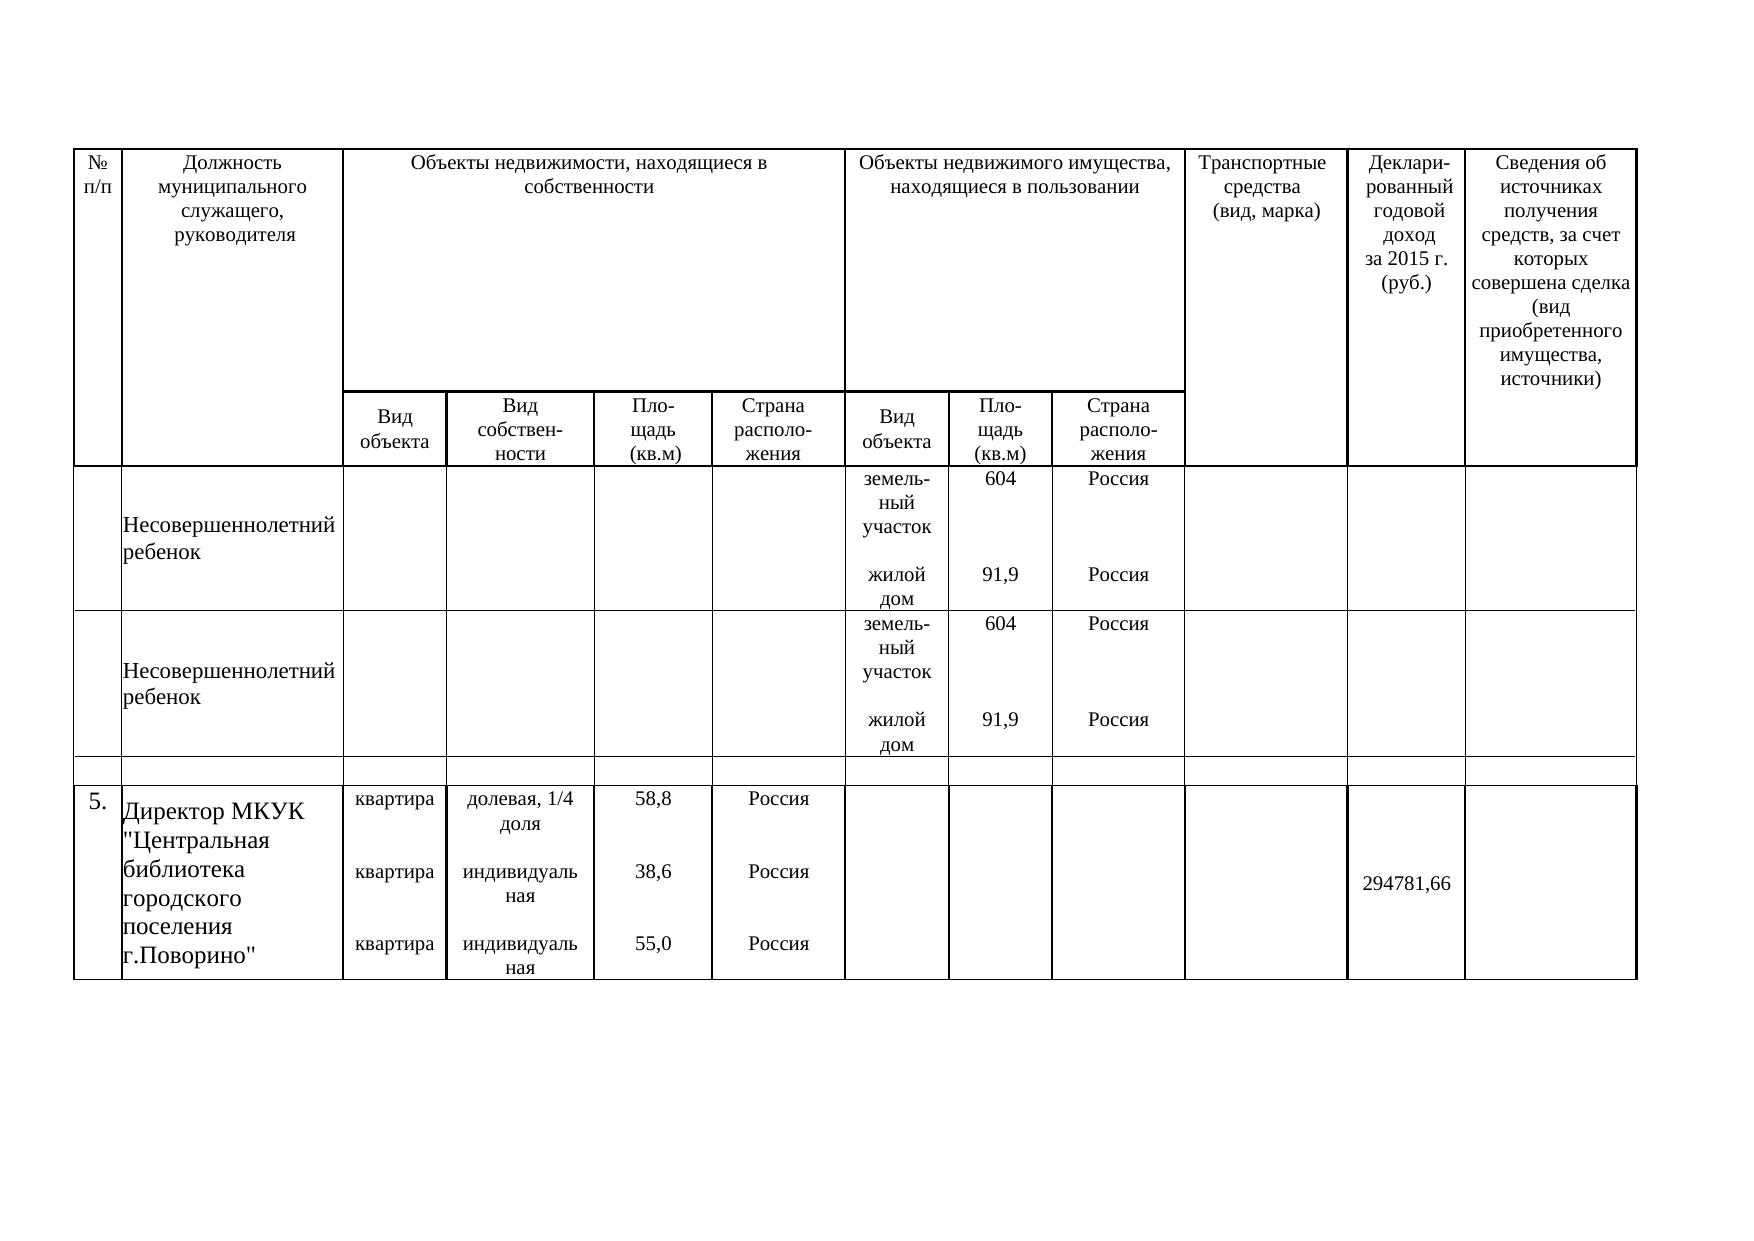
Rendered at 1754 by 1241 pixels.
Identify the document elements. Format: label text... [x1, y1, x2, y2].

table_cell [595, 611, 712, 756]
table_cell [846, 786, 948, 979]
table_cell [1185, 611, 1347, 756]
table_cell Несовершеннолетний ребенок [122, 611, 343, 756]
table_cell квартира квартира квартира [344, 786, 445, 979]
table_cell [1186, 786, 1346, 979]
table_cell [1348, 757, 1465, 785]
table_cell [1185, 757, 1347, 785]
table_header Деклари-рованный годовой доход за 2015 г. (руб.) [1349, 150, 1464, 390]
table_cell [1466, 390, 1635, 465]
table_cell Страна располо- жения [1053, 393, 1184, 465]
table_cell [713, 467, 845, 610]
table_cell [74, 610, 121, 756]
table_cell [1348, 467, 1465, 610]
table_cell [949, 757, 1052, 785]
table_cell [1466, 756, 1636, 785]
table_cell [123, 390, 342, 465]
table_cell 604 91,9 [949, 467, 1052, 610]
table_cell [1348, 611, 1465, 756]
table_cell Россия Россия [1053, 467, 1184, 610]
table_cell [447, 757, 594, 785]
table_header Объекты недвижимого имущества, находящиеся в пользовании [846, 150, 1184, 390]
table_cell Пло- щадь (кв.м) [950, 393, 1051, 465]
table_header Должность муниципального служащего, руководителя [123, 150, 342, 390]
table_cell Пло- щадь (кв.м) [595, 393, 711, 465]
table_header Сведения об источниках получения средств, за счет которых совершена сделка (вид приобретенного имущества, источники) [1466, 150, 1635, 390]
table_cell Вид собствен- ности [448, 393, 593, 465]
table_cell [1349, 390, 1464, 465]
table_cell земель-ный участок жилой дом [846, 467, 948, 610]
table_cell [595, 757, 712, 785]
table_cell [713, 611, 845, 756]
table_cell 604 91,9 [949, 611, 1052, 756]
table_cell Вид объекта [846, 393, 948, 465]
table_cell [1466, 467, 1636, 610]
table_cell 5. [75, 786, 121, 979]
table_header Транспортные средства (вид, марка) [1186, 150, 1346, 465]
table_cell долевая, 1/4 доля индивидуальная индивидуальная [448, 786, 593, 979]
table_cell [74, 756, 121, 785]
table_cell [1466, 786, 1635, 979]
table_cell [447, 467, 594, 610]
table_cell [122, 757, 343, 785]
table_cell Вид объекта [344, 393, 445, 465]
table_cell 294781,66 [1349, 786, 1464, 979]
table_cell [447, 611, 594, 756]
table_cell [713, 757, 845, 785]
table_cell [1053, 786, 1184, 979]
table_cell [1466, 610, 1636, 756]
table_cell [344, 611, 446, 756]
table_cell Несовершеннолетний ребенок [122, 467, 343, 610]
table_cell [1185, 467, 1347, 610]
table_cell Страна располо- жения [713, 393, 844, 465]
table_cell [74, 467, 121, 610]
table_cell [344, 467, 446, 610]
table_cell 58,8 38,6 55,0 [595, 786, 711, 979]
table_cell [846, 757, 948, 785]
table_cell земель-ный участок жилой дом [846, 611, 948, 756]
table_cell [1053, 757, 1184, 785]
table_cell Россия Россия [1053, 611, 1184, 756]
table_cell Директор МКУК "Центральная библиотека городского поселения г.Поворино" [123, 786, 342, 979]
table_cell [595, 467, 712, 610]
table_cell Россия Россия Россия [713, 786, 844, 979]
table_cell [950, 786, 1051, 979]
table_cell [344, 757, 446, 785]
table_header № п/п [75, 150, 121, 465]
table_header Объекты недвижимости, находящиеся в собственности [344, 150, 844, 390]
